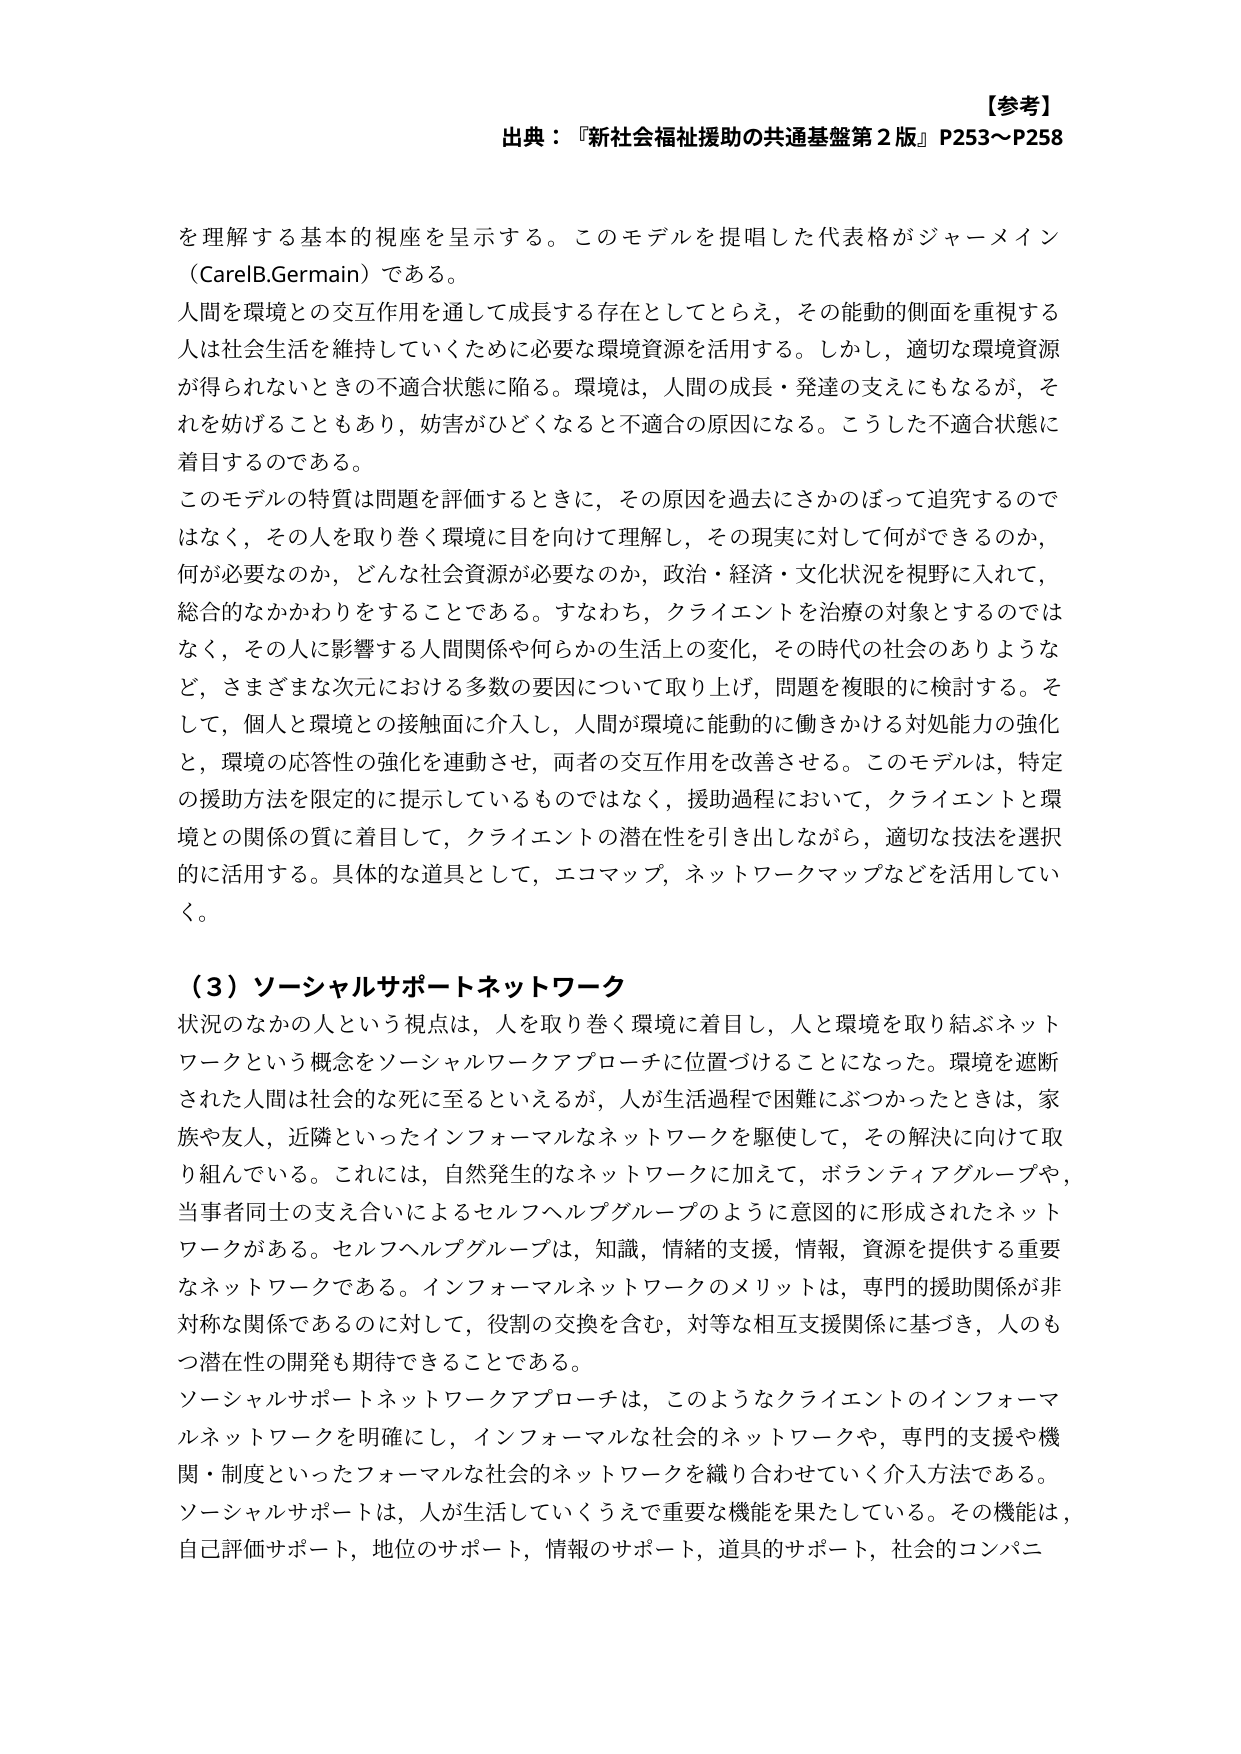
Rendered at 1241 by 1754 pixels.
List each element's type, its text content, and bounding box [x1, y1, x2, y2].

text （３）ソーシャルサポートネットワーク [177, 967, 1063, 1004]
text このモデルの特質は問題を評価するときに，その原因を過去にさかのぼって追究するのではなく，その人を取り巻く環境に目を向けて理解し，その現実に対して何ができるのか，何が必要なのか，どんな社会資源が必要なのか，政治・経済・文化状況を視野に入れて，総合的なかかわりをすることである。すなわち，クライエントを治療の対象とするのではなく，その人に影響する人間関係や何らかの生活上の変化，その時代の社会のありようなど，さまざまな次元における多数の要因について取り上げ，問題を複眼的に検討する。そして，個人と環境との接触面に介入し，人間が環境に能動的に働きかける対処能力の強化と，環境の応答性の強化を連動させ，両者の交互作用を改善させる。このモデルは，特定の援助方法を限定的に提示しているものではなく，援助過程において，クライエントと環境との関係の質に着目して，クライエントの潜在性を引き出しながら，適切な技法を選択的に活用する。具体的な道具として，エコマップ，ネットワークマップなどを活用していく。 [177, 479, 1063, 929]
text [177, 217, 1063, 292]
text 状況のなかの人という視点は，人を取り巻く環境に着目し，人と環境を取り結ぶネットワークという概念をソーシャルワークアプローチに位置づけることになった。環境を遮断された人間は社会的な死に至るといえるが，人が生活過程で困難にぶつかったときは，家族や友人，近隣といったインフォーマルなネットワークを駆使して，その解決に向けて取り組んでいる。これには，自然発生的なネットワークに加えて，ボランティアグループや，当事者同士の支え合いによるセルフヘルプグループのように意図的に形成されたネットワークがある。セルフヘルプグループは，知識，情緒的支援，情報，資源を提供する重要なネットワークである。インフォーマルネットワークのメリットは，専門的援助関係が非対称な関係であるのに対して，役割の交換を含む，対等な相互支援関係に基づき，人のもつ潜在性の開発も期待できることである。 [177, 1004, 1063, 1379]
text ソーシャルサポートネットワークアプローチは，このようなクライエントのインフォーマルネットワークを明確にし，インフォーマルな社会的ネットワークや，専門的支援や機関・制度といったフォーマルな社会的ネットワークを織り合わせていく介入方法である。ソーシャルサポートは，人が生活していくうえで重要な機能を果たしている。その機能は，自己評価サポート，地位のサポート，情報のサポート，道具的サポート，社会的コンパニ [177, 1379, 1063, 1567]
text 人間を環境との交互作用を通して成長する存在としてとらえ，その能動的側面を重視する。人は社会生活を維持していくために必要な環境資源を活用する。しかし，適切な環境資源が得られないときの不適合状態に陥る。環境は，人間の成長・発達の支えにもなるが，それを妨げることもあり，妨害がひどくなると不適合の原因になる。こうした不適合状態に着目するのである。 [177, 292, 1063, 479]
